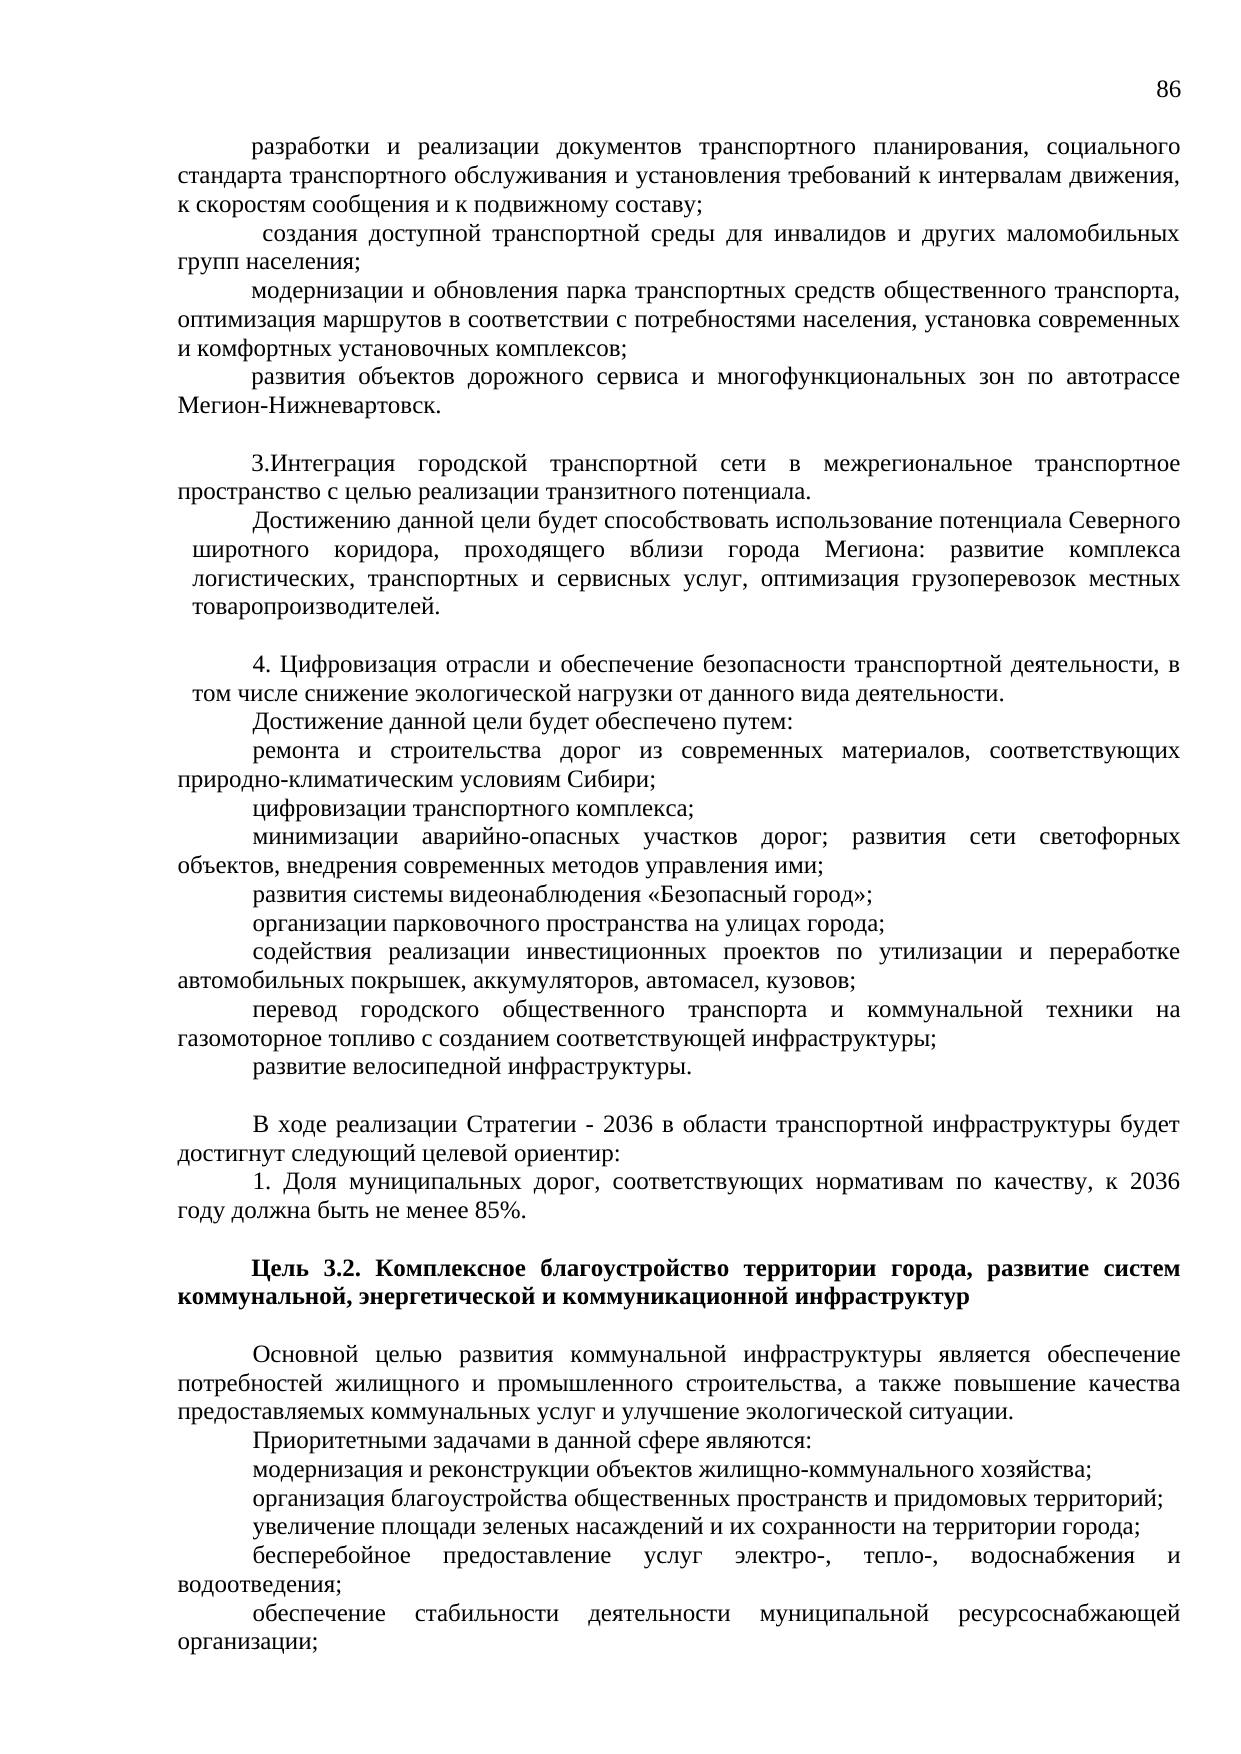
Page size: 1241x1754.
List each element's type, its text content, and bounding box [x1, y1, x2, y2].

text Достижение данной цели будет обеспечено путем: [192, 706, 1181, 735]
text ремонта и строительства дорог из современных материалов, соответствующих природно-климатическим условиям Сибири; [177, 735, 1181, 793]
text организации парковочного пространства на улицах города; [177, 908, 1181, 936]
text цифровизации транспортного комплекса; [177, 793, 1181, 821]
text В ходе реализации Стратегии - 2036 в области транспортной инфраструктуры будет достигнут следующий целевой ориентир: [177, 1109, 1181, 1166]
text организация благоустройства общественных пространств и придомовых территорий; [177, 1483, 1181, 1511]
text модернизации и обновления парка транспортных средств общественного транспорта, оптимизация маршрутов в соответствии с потребностями населения, установка современных и комфортных установочных комплексов; [177, 275, 1181, 361]
text развития системы видеонаблюдения «Безопасный город»; [177, 879, 1181, 908]
text увеличение площади зеленых насаждений и их сохранности на территории города; [177, 1511, 1181, 1540]
text обеспечение стабильности деятельности муниципальной ресурсоснабжающей организации; [177, 1598, 1181, 1655]
text развитие велосипедной инфраструктуры. [177, 1051, 1181, 1080]
text модернизация и реконструкции объектов жилищно-коммунального хозяйства; [177, 1454, 1181, 1483]
text 1. Доля муниципальных дорог, соответствующих нормативам по качеству, к 2036 году должна быть не менее 85%. [177, 1166, 1181, 1224]
text Основной целью развития коммунальной инфраструктуры является обеспечение потребностей жилищного и промышленного строительства, а также повышение качества предоставляемых коммунальных услуг и улучшение экологической ситуации. [177, 1339, 1181, 1425]
text перевод городского общественного транспорта и коммунальной техники на газомоторное топливо с созданием соответствующей инфраструктуры; [177, 994, 1181, 1051]
text содействия реализации инвестиционных проектов по утилизации и переработке автомобильных покрышек, аккумуляторов, автомасел, кузовов; [177, 936, 1181, 994]
text развития объектов дорожного сервиса и многофункциональных зон по автотрассе Мегион-Нижневартовск. [177, 361, 1181, 419]
text бесперебойное предоставление услуг электро-, тепло-, водоснабжения и водоотведения; [177, 1540, 1181, 1598]
text 4. Цифровизация отрасли и обеспечение безопасности транспортной деятельности, в том числе снижение экологической нагрузки от данного вида деятельности. [192, 649, 1181, 706]
text разработки и реализации документов транспортного планирования, социального стандарта транспортного обслуживания и установления требований к интервалам движения, к скоростям сообщения и к подвижному составу; [177, 131, 1181, 218]
text 3.Интеграция городской транспортной сети в межрегиональное транспортное пространство с целью реализации транзитного потенциала. [177, 448, 1181, 505]
text создания доступной транспортной среды для инвалидов и других маломобильных групп населения; [177, 218, 1181, 275]
text Цель 3.2. Комплексное благоустройство территории города, развитие систем коммунальной, энергетической и коммуникационной инфраструктур [177, 1253, 1181, 1310]
text Приоритетными задачами в данной сфере являются: [177, 1425, 1181, 1454]
text минимизации аварийно-опасных участков дорог; развития сети светофорных объектов, внедрения современных методов управления ими; [177, 821, 1181, 879]
text Достижению данной цели будет способствовать использование потенциала Северного широтного коридора, проходящего вблизи города Мегиона: развитие комплекса логистических, транспортных и сервисных услуг, оптимизация грузоперевозок местных товаропроизводителей. [192, 505, 1181, 620]
